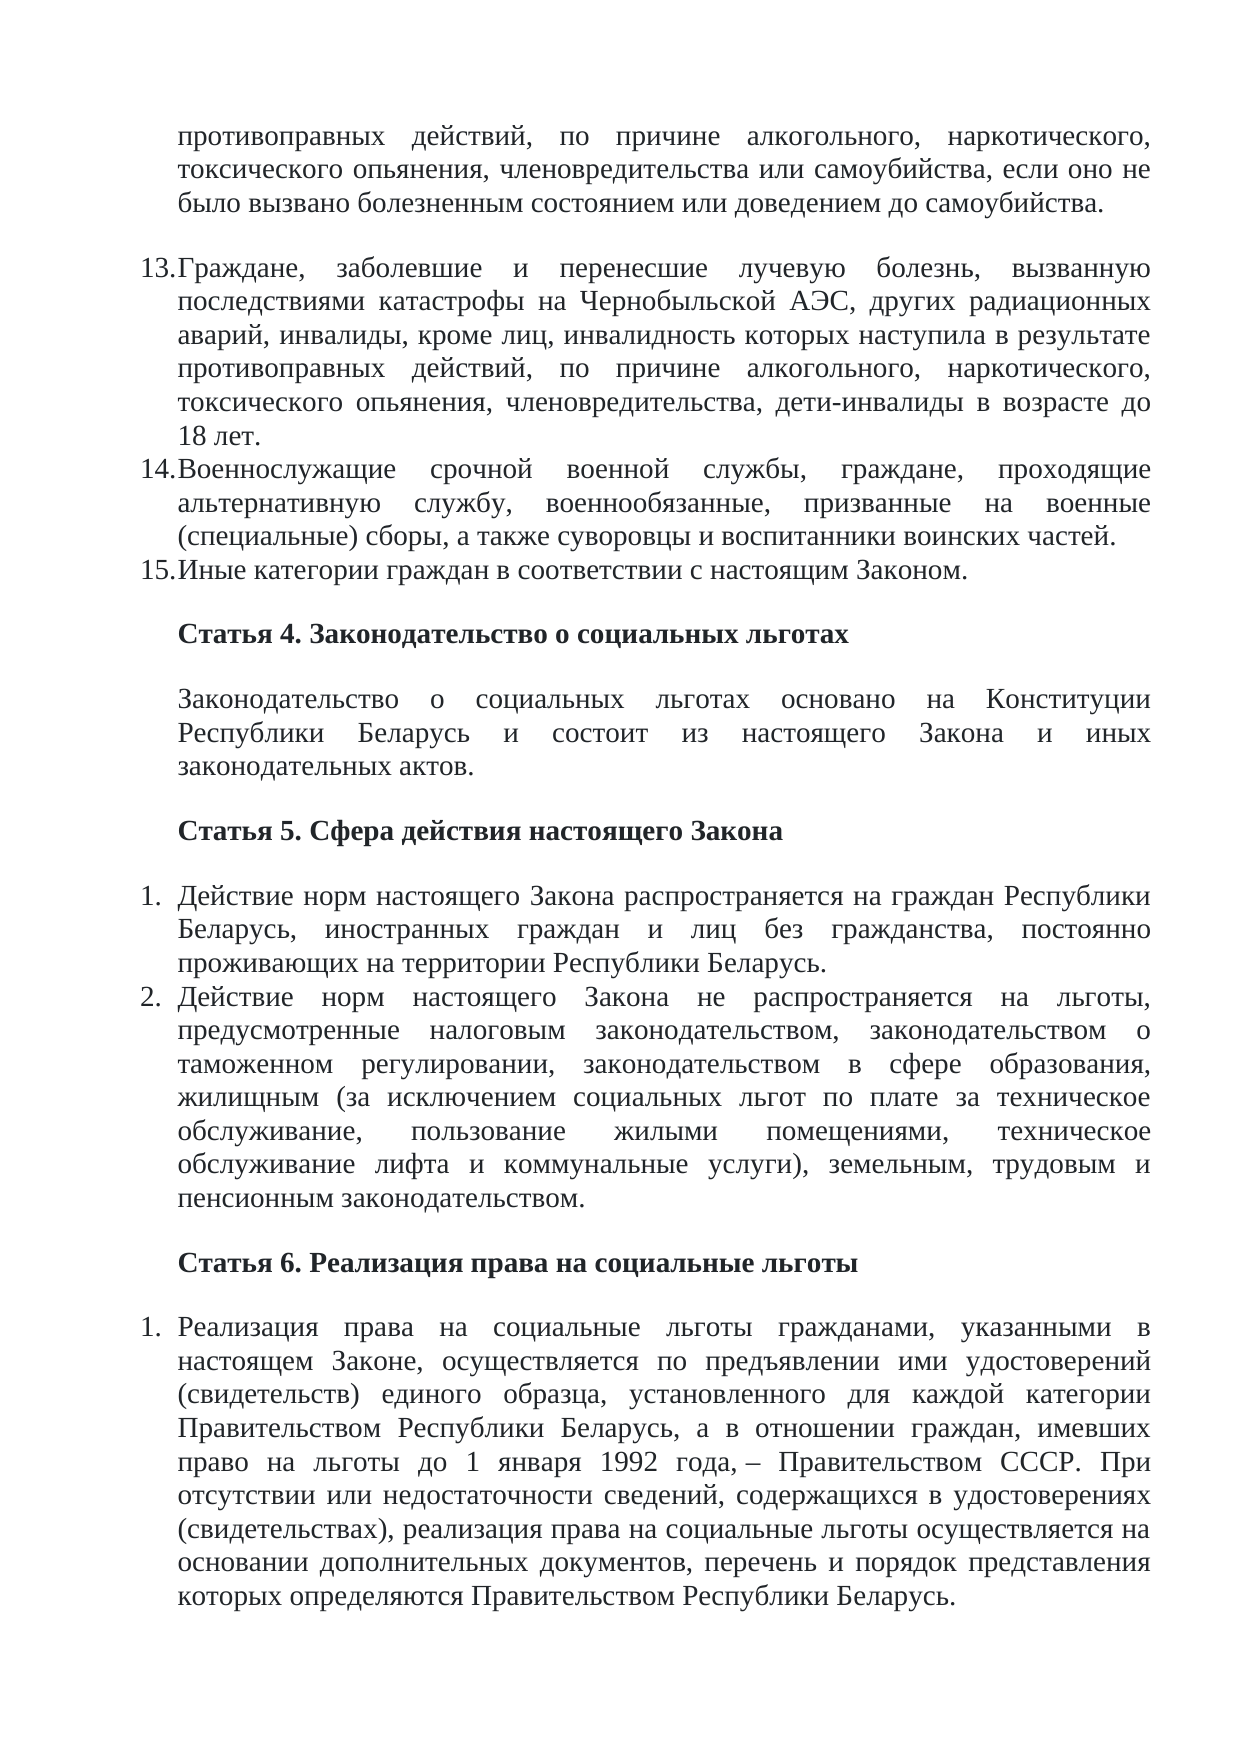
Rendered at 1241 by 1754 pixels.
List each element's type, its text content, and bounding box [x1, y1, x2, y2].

text Статья 4. Законодательство о социальных льготах [177, 617, 1152, 650]
list Иные категории граждан в соответствии с настоящим Законом. [140, 552, 1152, 585]
list Граждане, заболевшие и перенесшие лучевую болезнь, вызванную последствиями катастрофы на Чернобыльской АЭС, других радиационных аварий, инвалиды, кроме лиц, инвалидность которых наступила в результате противоправных действий, по причине алкогольного, наркотического, токсического опьянения, членовредительства, дети-инвалиды в возрасте до 18 лет. [140, 250, 1152, 451]
list Действие норм настоящего Закона распространяется на граждан Республики Беларусь, иностранных граждан и лиц без гражданства, постоянно проживающих на территории Республики Беларусь. [140, 878, 1152, 979]
text Статья 6. Реализация права на социальные льготы [177, 1245, 1152, 1278]
list Военнослужащие срочной военной службы, граждане, проходящие альтернативную службу, военнообязанные, призванные на военные (специальные) сборы, а также суворовцы и воспитанники воинских частей. [140, 451, 1152, 552]
list Реализация права на социальные льготы гражданами, указанными в настоящем Законе, осуществляется по предъявлении ими удостоверений (свидетельств) единого образца, установленного для каждой категории Правительством Республики Беларусь, а в отношении граждан, имевших право на льготы до 1 января 1992 года, – Правительством СССР. При отсутствии или недостаточности сведений, содержащихся в удостоверениях (свидетельствах), реализация права на социальные льготы осуществляется на основании дополнительных документов, перечень и порядок представления которых определяются Правительством Республики Беларусь. [140, 1309, 1152, 1611]
list Действие норм настоящего Закона не распространяется на льготы, предусмотренные налоговым законодательством, законодательством о таможенном регулировании, законодательством в сфере образования, жилищным (за исключением социальных льгот по плате за техническое обслуживание, пользование жилыми помещениями, техническое обслуживание лифта и коммунальные услуги), земельным, трудовым и пенсионным законодательством. [140, 979, 1152, 1213]
text Законодательство о социальных льготах основано на Конституции Республики Беларусь и состоит из настоящего Закона и иных законодательных актов. [177, 681, 1152, 782]
text Статья 5. Сфера действия настоящего Закона [177, 813, 1152, 847]
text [177, 118, 1152, 219]
